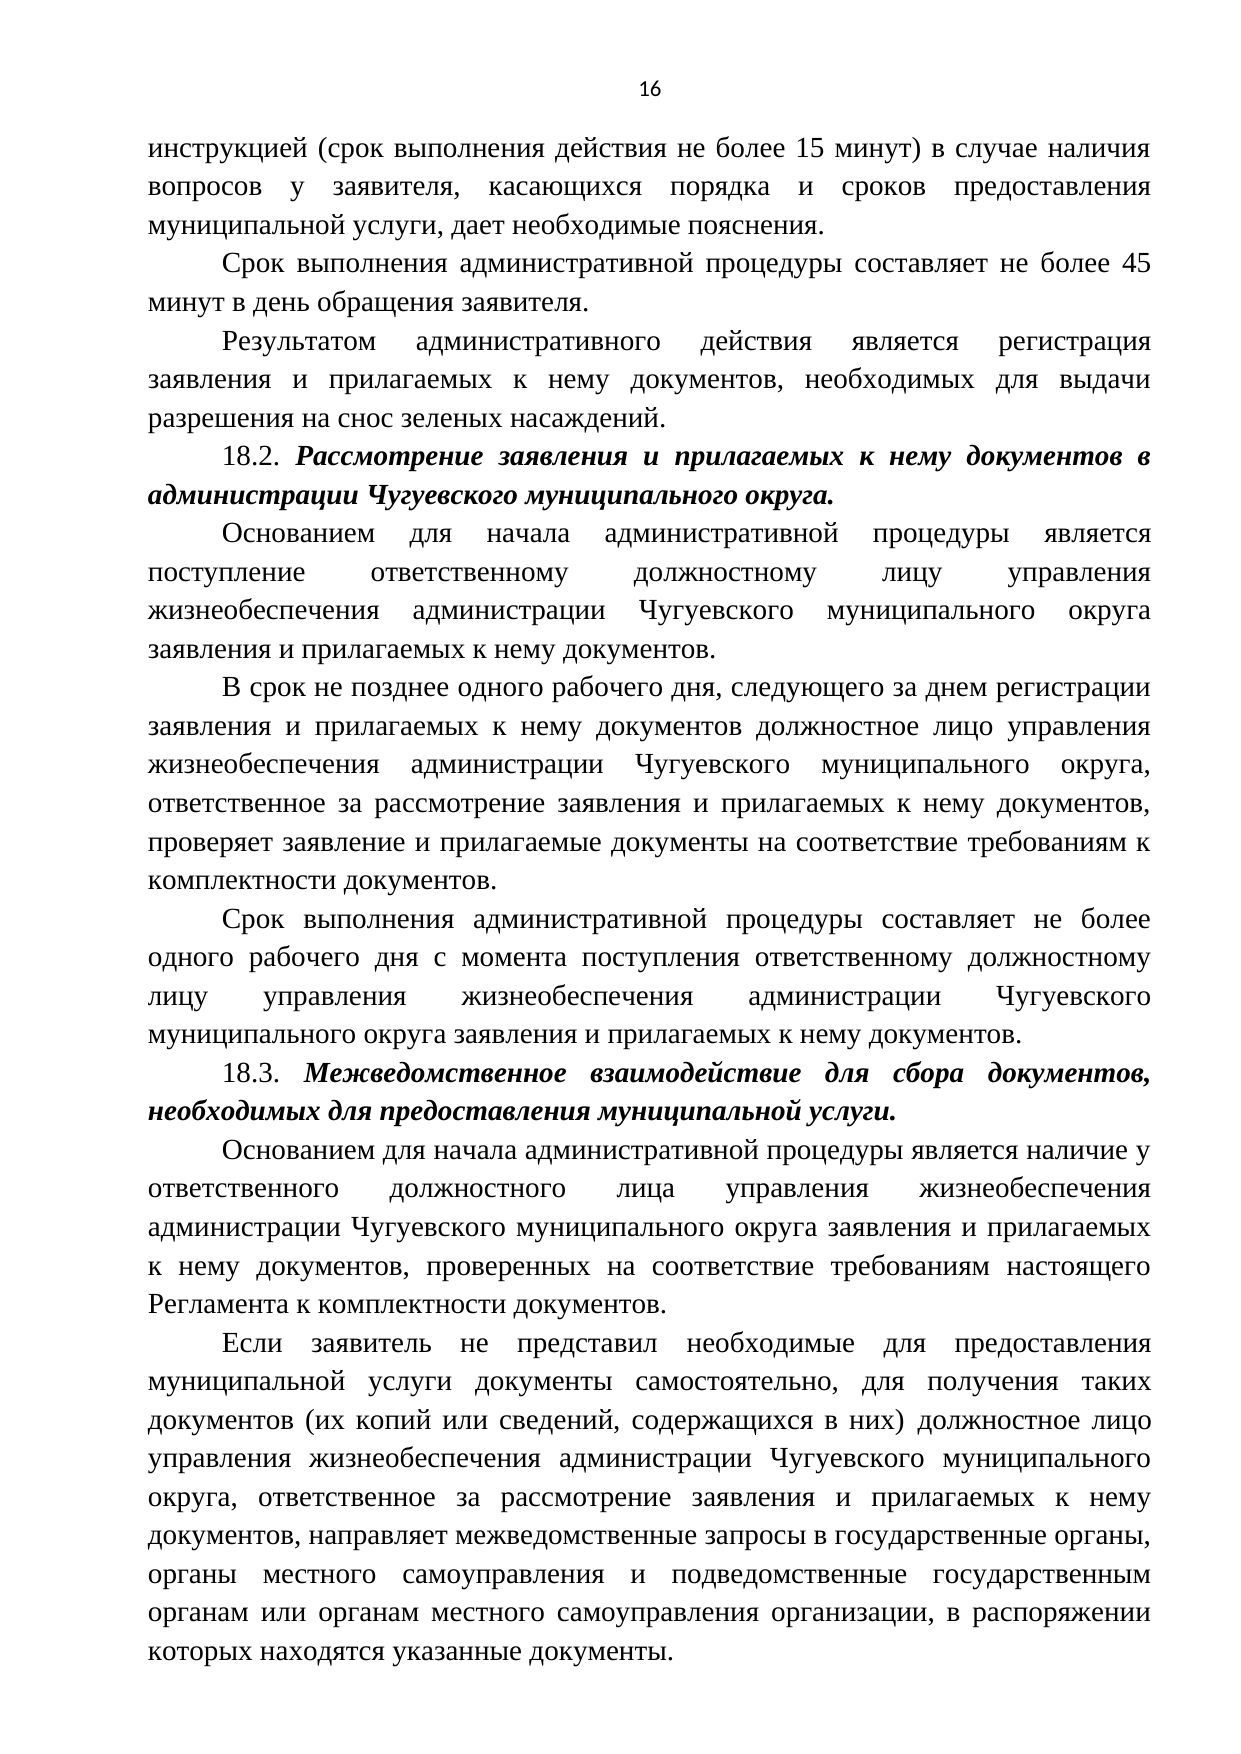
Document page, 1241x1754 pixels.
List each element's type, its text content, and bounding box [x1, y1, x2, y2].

text Срок выполнения административной процедуры составляет не более 45 минут в день обращения заявителя. [148, 246, 1152, 318]
text 18.2. Рассмотрение заявления и прилагаемых к нему документов в администрации Чугуевского муниципального округа. [148, 438, 1152, 510]
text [148, 130, 1152, 241]
text Основанием для начала административной процедуры является поступление ответственному должностному лицу управления жизнеобеспечения администрации Чугуевского муниципального округа заявления и прилагаемых к нему документов. [148, 515, 1152, 664]
text Срок выполнения административной процедуры составляет не более одного рабочего дня с момента поступления ответственному должностному лицу управления жизнеобеспечения администрации Чугуевского муниципального округа заявления и прилагаемых к нему документов. [148, 901, 1152, 1050]
text В срок не позднее одного рабочего дня, следующего за днем регистрации заявления и прилагаемых к нему документов должностное лицо управления жизнеобеспечения администрации Чугуевского муниципального округа, ответственное за рассмотрение заявления и прилагаемых к нему документов, проверяет заявление и прилагаемые документы на соответствие требованиям к комплектности документов. [148, 669, 1152, 896]
text Если заявитель не представил необходимые для предоставления муниципальной услуги документы самостоятельно, для получения таких документов (их копий или сведений, содержащихся в них) должностное лицо управления жизнеобеспечения администрации Чугуевского муниципального округа, ответственное за рассмотрение заявления и прилагаемых к нему документов, направляет межведомственные запросы в государственные органы, органы местного самоуправления и подведомственные государственным органам или органам местного самоуправления организации, в распоряжении которых находятся указанные документы. [148, 1325, 1152, 1667]
text Основанием для начала административной процедуры является наличие у ответственного должностного лица управления жизнеобеспечения администрации Чугуевского муниципального округа заявления и прилагаемых к нему документов, проверенных на соответствие требованиям настоящего Регламента к комплектности документов. [148, 1132, 1152, 1320]
text 18.3. Межведомственное взаимодействие для сбора документов, необходимых для предоставления муниципальной услуги. [148, 1055, 1152, 1127]
text Результатом административного действия является регистрация заявления и прилагаемых к нему документов, необходимых для выдачи разрешения на снос зеленых насаждений. [148, 323, 1152, 433]
